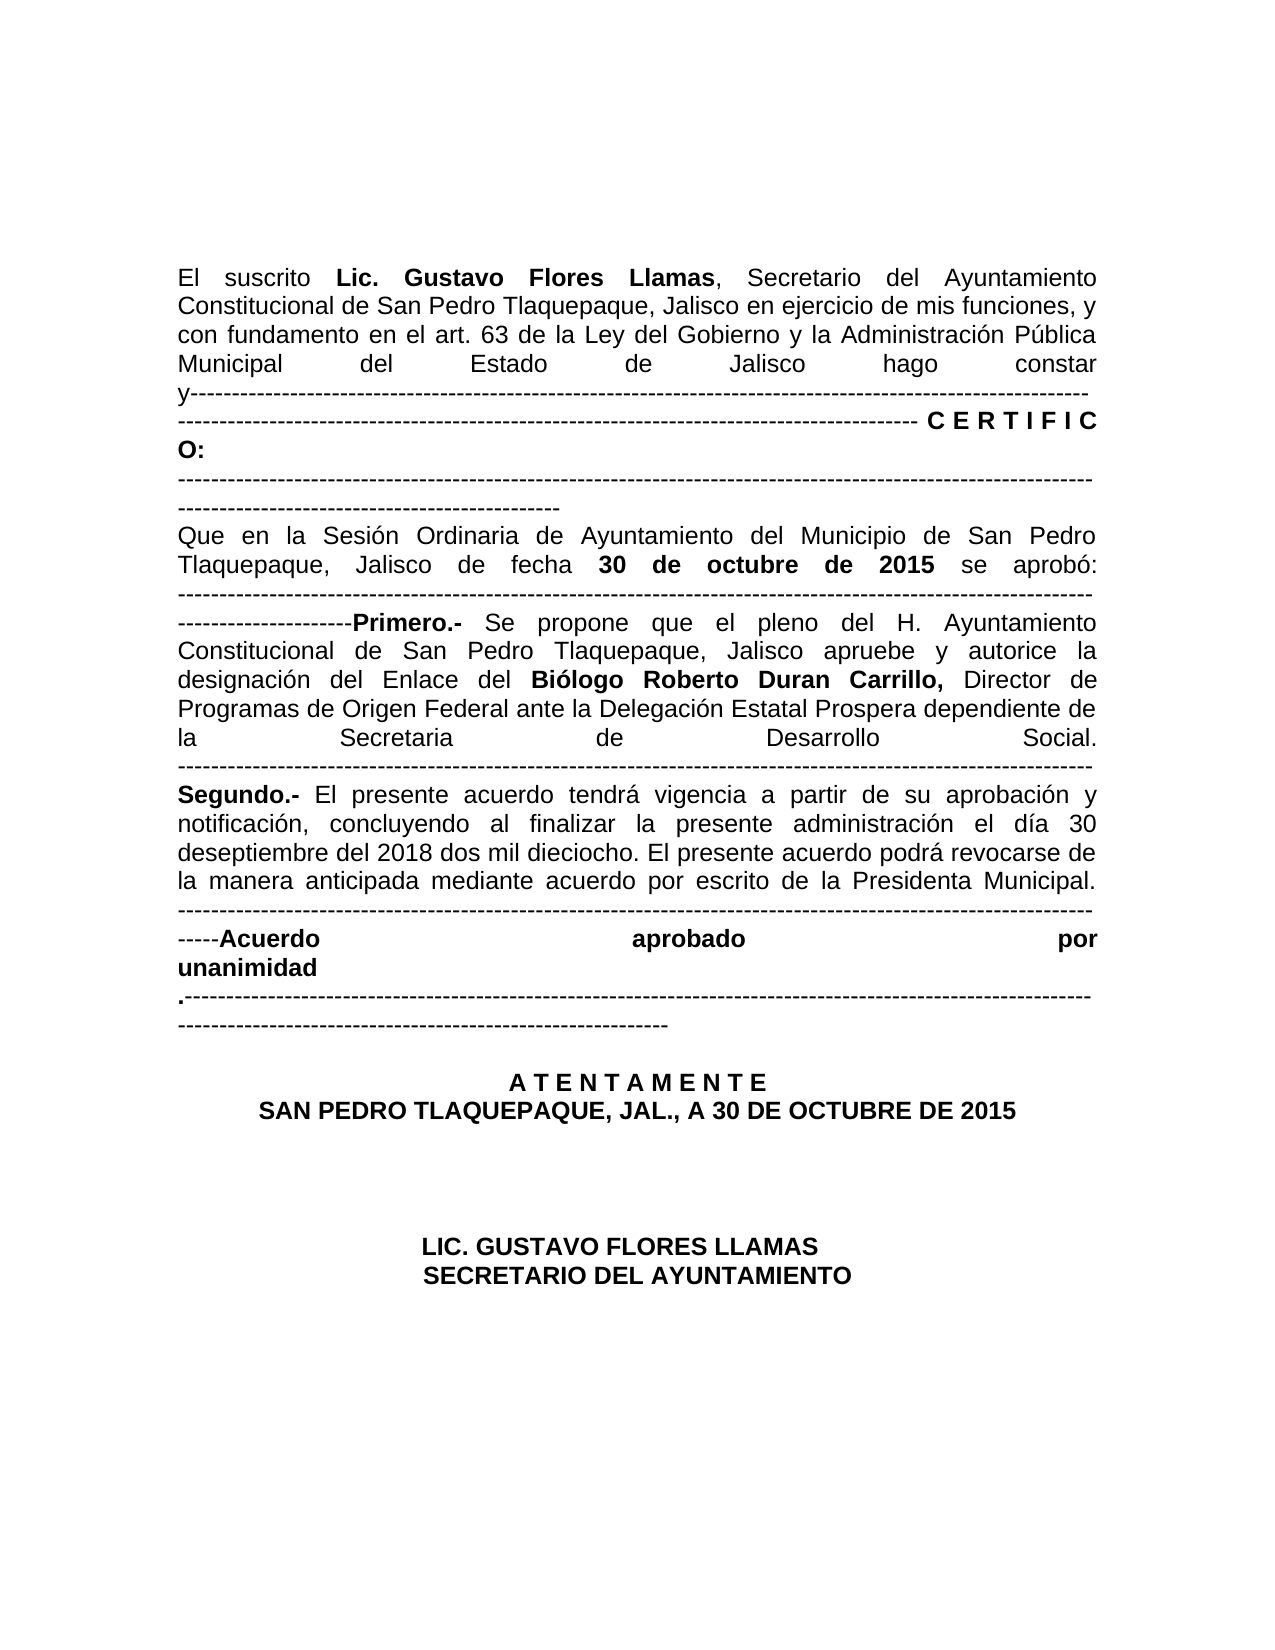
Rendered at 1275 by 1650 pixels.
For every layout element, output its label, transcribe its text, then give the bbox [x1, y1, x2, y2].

text Que en la Sesión Ordinaria de Ayuntamiento del Municipio de San Pedro Tlaquepaque, Jalisco de fecha 30 de octubre de 2015 se aprobó: -----------------------------------------------------------------------------------------------------------------------------------Primero.- Se propone que el pleno del H. Ayuntamiento Constitucional de San Pedro Tlaquepaque, Jalisco apruebe y autorice la designación del Enlace del Biólogo Roberto Duran Carrillo, Director de Programas de Origen Federal ante la Delegación Estatal Prospera dependiente de la Secretaria de Desarrollo Social. --------------------------------------------------------------------------------------------------------------Segundo.- El presente acuerdo tendrá vigencia a partir de su aprobación y notificación, concluyendo al finalizar la presente administración el día 30 deseptiembre del 2018 dos mil dieciocho. El presente acuerdo podrá revocarse de la manera anticipada mediante acuerdo por escrito de la Presidenta Municipal. -------------------------------------------------------------------------------------------------------------------Acuerdo aprobado por unanimidad.------------------------------------------------------------------------------------------------------------------------------------------------------------------------ [177, 521, 1098, 1039]
text A T E N T A M E N T E [177, 1068, 1098, 1096]
list SAN PEDRO TLAQUEPAQUE, JAL., A 30 DE OCTUBRE DE 2015 [177, 1096, 1098, 1125]
text SECRETARIO DEL AYUNTAMIENTO [177, 1261, 1098, 1290]
text El suscrito Lic. Gustavo Flores Llamas, Secretario del Ayuntamiento Constitucional de San Pedro Tlaquepaque, Jalisco en ejercicio de mis funciones, y con fundamento en el art. 63 de la Ley del Gobierno y la Administración Pública Municipal del Estado de Jalisco hago constar y----------------------------------------------------------------------------------------------------------------------------------------------------------------------------------------------------- C E R T I F I C O: ------------------------------------------------------------------------------------------------------------------------------------------------------------ [177, 263, 1098, 521]
subtitle LIC. GUSTAVO FLORES LLAMAS [59, 1232, 1181, 1261]
